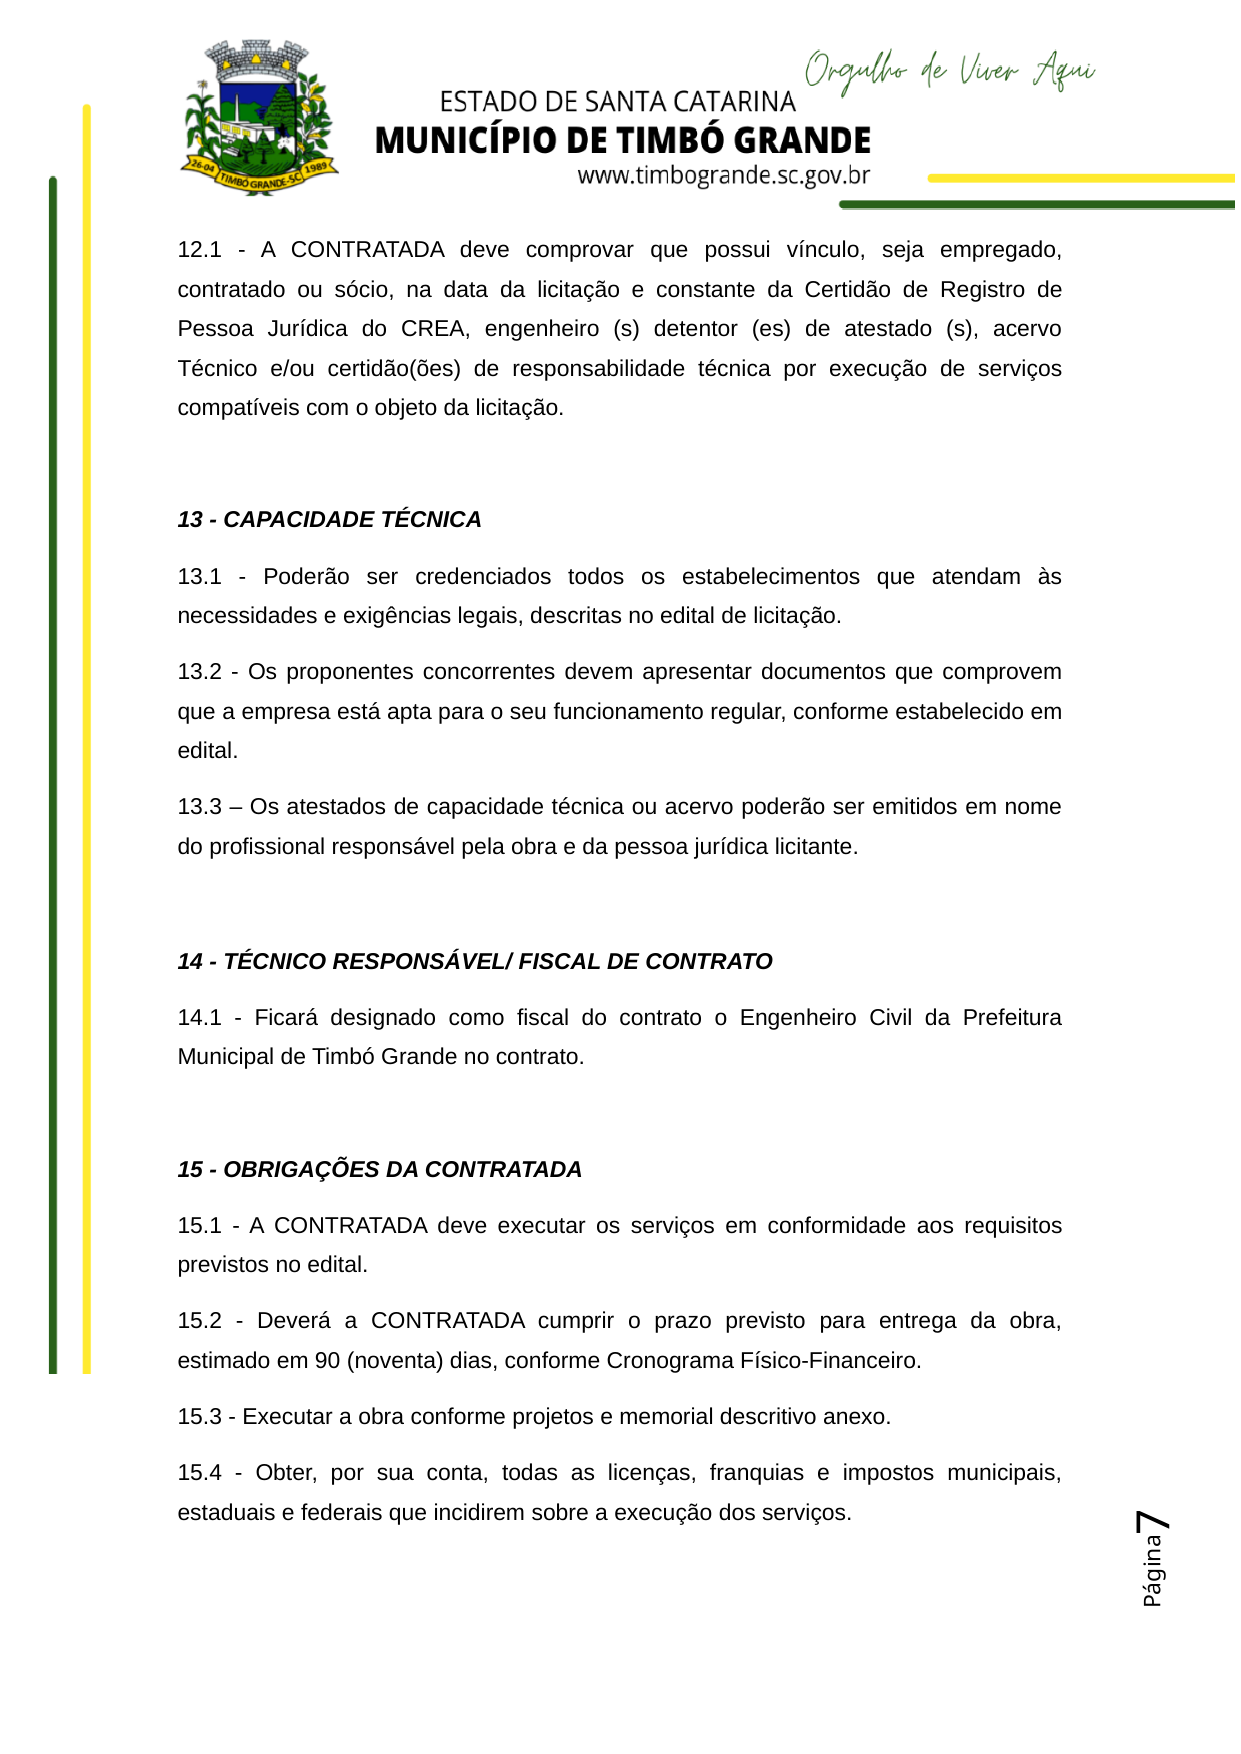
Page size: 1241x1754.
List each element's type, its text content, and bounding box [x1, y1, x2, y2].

text 15.4 - Obter, por sua conta, todas as licenças, franquias e impostos municipais, estaduais e federais que incidirem sobre a execução dos serviços. [177, 1459, 1063, 1525]
text 12.1 - A CONTRATADA deve comprovar que possui vínculo, seja empregado, contratado ou sócio, na data da licitação e constante da Certidão de Registro de Pessoa Jurídica do CREA, engenheiro (s) detentor (es) de atestado (s), acervo Técnico e/ou certidão(ões) de responsabilidade técnica por execução de serviços compatíveis com o objeto da licitação. [177, 236, 1063, 421]
text 14 - TÉCNICO RESPONSÁVEL/ FISCAL DE CONTRATO [177, 948, 1063, 974]
text 13.3 – Os atestados de capacidade técnica ou acervo poderão ser emitidos em nome do profissional responsável pela obra e da pessoa jurídica licitante. [177, 793, 1063, 859]
picture [0, 0, 1234, 1374]
text 13 - CAPACIDADE TÉCNICA [177, 506, 1063, 533]
text 13.1 - Poderão ser credenciados todos os estabelecimentos que atendam às necessidades e exigências legais, descritas no edital de licitação. [177, 563, 1063, 628]
text 13.2 - Os proponentes concorrentes devem apresentar documentos que comprovem que a empresa está apta para o seu funcionamento regular, conforme estabelecido em edital. [177, 658, 1063, 763]
text 14.1 - Ficará designado como fiscal do contrato o Engenheiro Civil da Prefeitura Municipal de Timbó Grande no contrato. [177, 1004, 1063, 1069]
text 15 - OBRIGAÇÕES DA CONTRATADA [177, 1156, 1063, 1182]
text 15.3 - Executar a obra conforme projetos e memorial descritivo anexo. [177, 1403, 1063, 1429]
text 15.2 - Deverá a CONTRATADA cumprir o prazo previsto para entrega da obra, estimado em 90 (noventa) dias, conforme Cronograma Físico-Financeiro. [177, 1307, 1063, 1373]
text 15.1 - A CONTRATADA deve executar os serviços em conformidade aos requisitos previstos no edital. [177, 1212, 1063, 1277]
